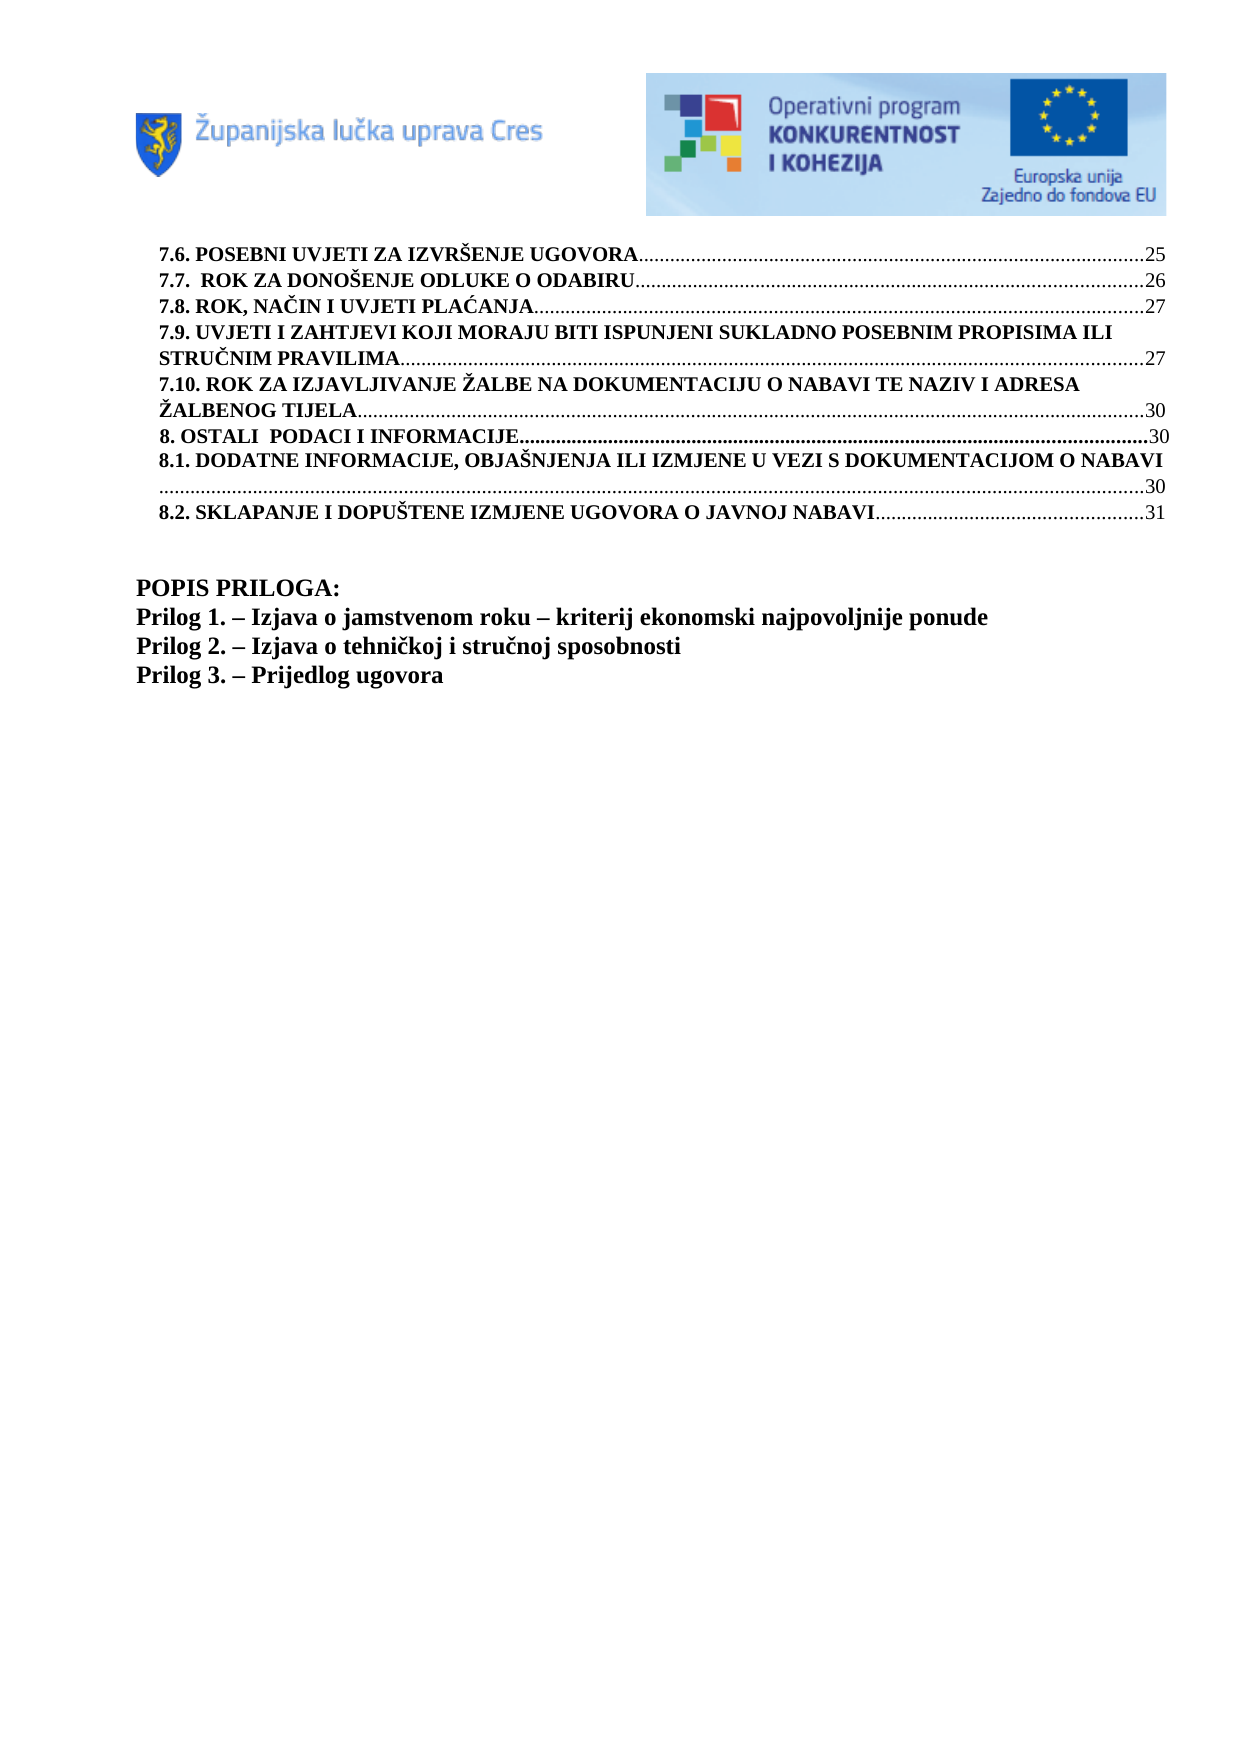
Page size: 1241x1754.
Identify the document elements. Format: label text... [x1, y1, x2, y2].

picture [646, 73, 1167, 216]
text 7.6. POSEBNI UVJETI ZA IZVRŠENJE UGOVORA 25 [159, 242, 1167, 266]
text 7.10. ROK ZA IZJAVLJIVANJE ŽALBE NA DOKUMENTACIJU O NABAVI TE NAZIV I ADRESA ŽALBENOG TIJELA 30 [159, 372, 1167, 422]
text Prilog 1. – Izjava o jamstvenom roku – kriterij ekonomski najpovoljnije ponude [136, 602, 1167, 631]
text Prilog 2. – Izjava o tehničkoj i stručnoj sposobnosti [136, 631, 1167, 660]
picture [135, 113, 543, 177]
text Prilog 3. – Prijedlog ugovora [136, 660, 1167, 688]
text 7.7. ROK ZA DONOŠENJE ODLUKE O ODABIRU 26 [159, 268, 1167, 292]
text 7.8. ROK, NAČIN I UVJETI PLAĆANJA 27 [159, 294, 1167, 318]
text 8.1. DODATNE INFORMACIJE, OBJAŠNJENJA ILI IZMJENE U VEZI S DOKUMENTACIJOM O NABAVI 30 [159, 448, 1167, 498]
text 8. OSTALI PODACI I INFORMACIJE 30 [136, 424, 1167, 448]
text 7.9. UVJETI I ZAHTJEVI KOJI MORAJU BITI ISPUNJENI SUKLADNO POSEBNIM PROPISIMA ILI STRUČNIM PRAVILIMA 27 [159, 320, 1167, 370]
text POPIS PRILOGA: [136, 573, 1167, 602]
text 8.2. SKLAPANJE I DOPUŠTENE IZMJENE UGOVORA O JAVNOJ NABAVI 31 [159, 500, 1167, 524]
